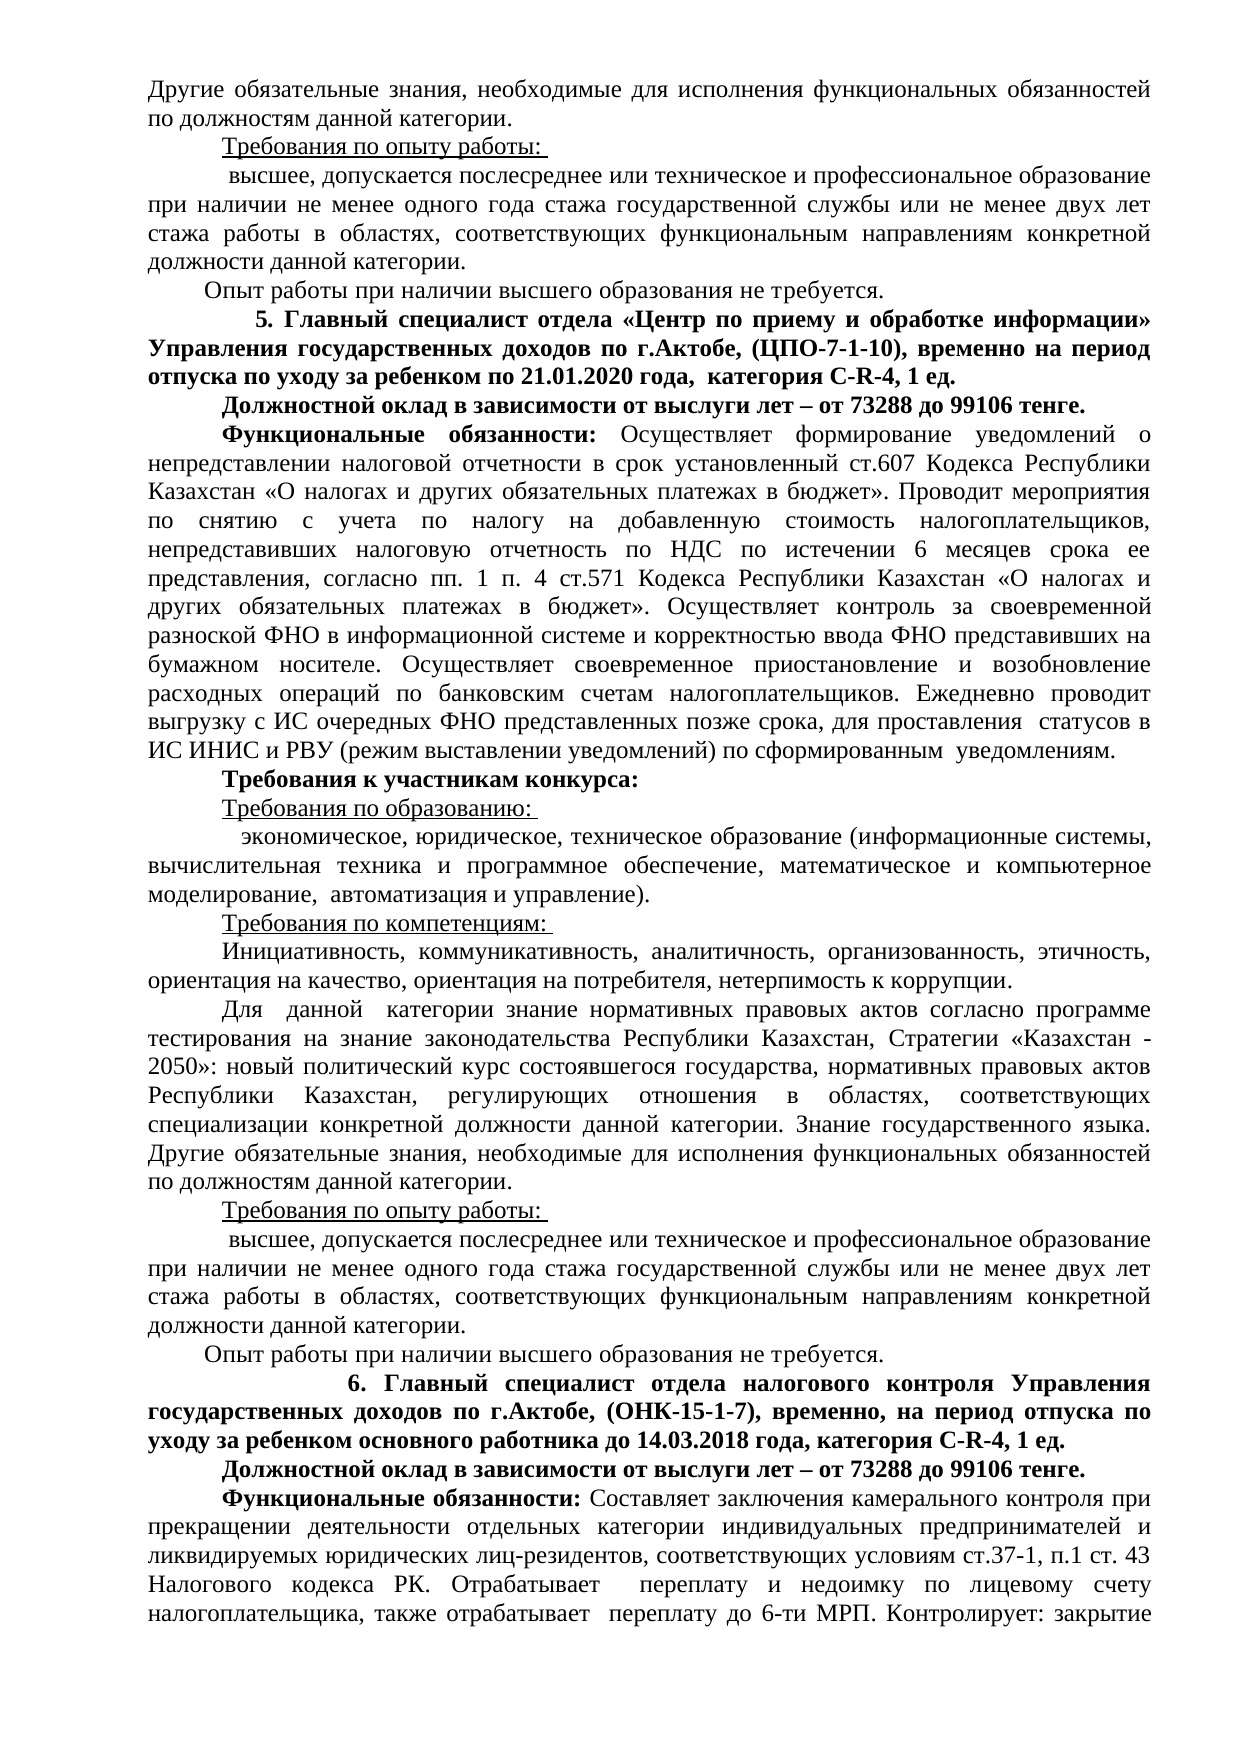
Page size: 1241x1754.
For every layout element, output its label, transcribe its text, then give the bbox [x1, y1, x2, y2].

text Функциональные обязанности: Осуществляет формирование уведомлений о непредставлении налоговой отчетности в срок установленный ст.607 Кодекса Республики Казахстан «О налогах и других обязательных платежах в бюджет». Проводит мероприятия по снятию с учета по налогу на добавленную стоимость налогоплательщиков, непредставивших налоговую отчетность по НДС по истечении 6 месяцев срока ее представления, согласно пп. 1 п. 4 ст.571 Кодекса Республики Казахстан «О налогах и других обязательных платежах в бюджет». Осуществляет контроль за своевременной разноской ФНО в информационной системе и корректностью ввода ФНО представивших на бумажном носителе. Осуществляет своевременное приостановление и возобновление расходных операций по банковским счетам налогоплательщиков. Ежедневно проводит выгрузку с ИС очередных ФНО представленных позже срока, для проставления статусов в ИС ИНИС и РВУ (режим выставлении уведомлений) по сформированным уведомлениям. [148, 419, 1152, 764]
text Должностной оклад в зависимости от выслуги лет – от 73288 до 99106 тенге. [148, 390, 1152, 419]
text Требования по опыту работы: [148, 131, 1152, 160]
text Требования по образованию: [148, 793, 1152, 821]
list Опыт работы при наличии высшего образования не требуется. [185, 1339, 1152, 1368]
list 5. Главный специалист отдела «Центр по приему и обработке информации» Управления государственных доходов по г.Актобе, (ЦПО-7-1-10), временно на период отпуска по уходу за ребенком по 21.01.2020 года, категория С-R-4, 1 ед. [148, 304, 1152, 390]
text Инициативность, коммуникативность, аналитичность, организованность, этичность, ориентация на качество, ориентация на потребителя, нетерпимость к коррупции. [148, 936, 1152, 994]
text высшее, допускается послесреднее или техническое и профессиональное образование при наличии не менее одного года стажа государственной службы или не менее двух лет стажа работы в областях, соответствующих функциональным направлениям конкретной должности данной категории. [148, 1224, 1152, 1339]
text Требования по опыту работы: [148, 1195, 1152, 1224]
text Требования по компетенциям: [148, 908, 1152, 936]
text Должностной оклад в зависимости от выслуги лет – от 73288 до 99106 тенге. [148, 1454, 1152, 1483]
list Опыт работы при наличии высшего образования не требуется. [185, 275, 1152, 304]
list 6. Главный специалист отдела налогового контроля Управления государственных доходов по г.Актобе, (ОНК-15-1-7), временно, на период отпуска по уходу за ребенком основного работника до 14.03.2018 года, категория С-R-4, 1 ед. [148, 1368, 1152, 1454]
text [148, 1483, 1152, 1626]
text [148, 74, 1152, 131]
text высшее, допускается послесреднее или техническое и профессиональное образование при наличии не менее одного года стажа государственной службы или не менее двух лет стажа работы в областях, соответствующих функциональным направлениям конкретной должности данной категории. [148, 160, 1152, 275]
text Требования к участникам конкурса: [148, 764, 1152, 793]
text экономическое, юридическое, техническое образование (информационные системы, вычислительная техника и программное обеспечение, математическое и компьютерное моделирование, автоматизация и управление). [148, 821, 1152, 908]
